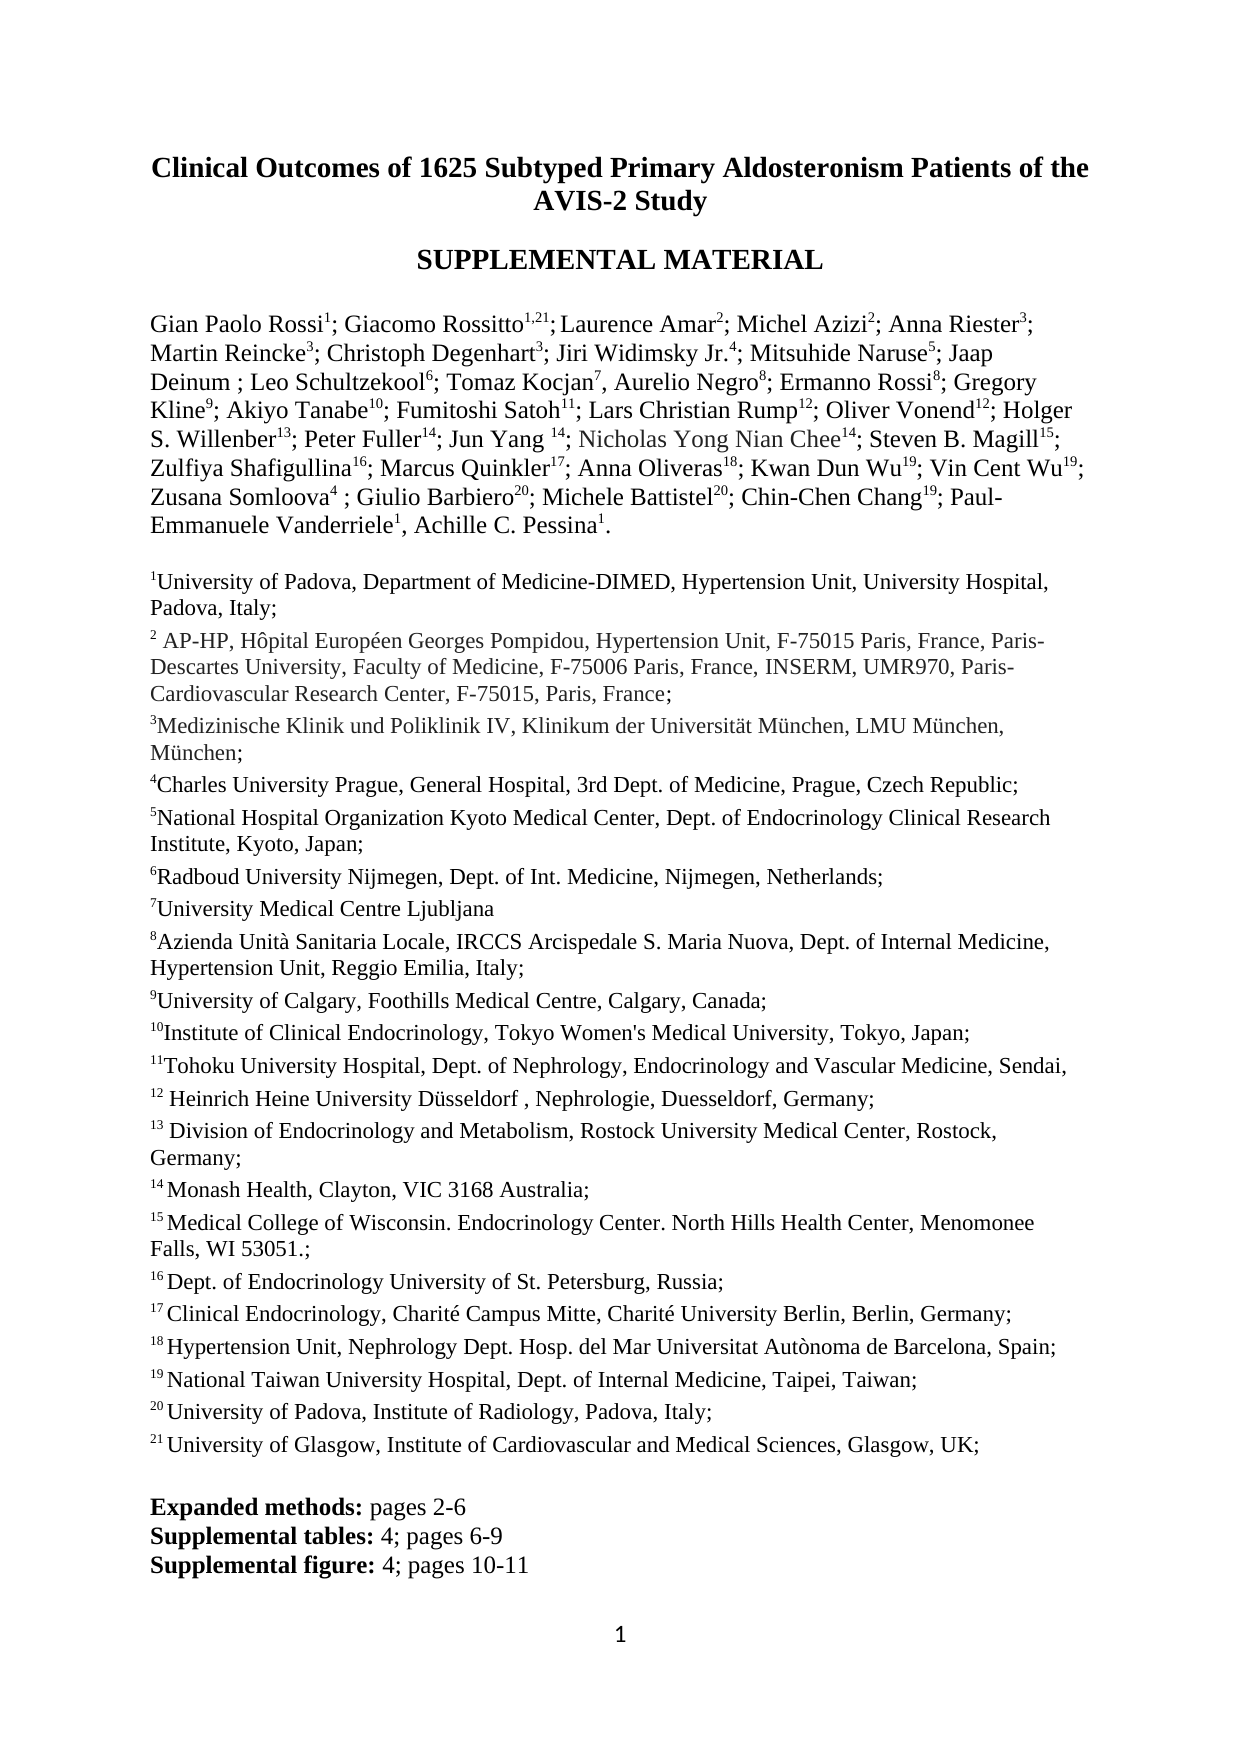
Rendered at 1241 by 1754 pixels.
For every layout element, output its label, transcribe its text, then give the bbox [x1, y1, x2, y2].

text 19 National Taiwan University Hospital, Dept. of Internal Medicine, Taipei, Taiwan; [150, 1366, 1090, 1392]
text 5National Hospital Organization Kyoto Medical Center, Dept. of Endocrinology Clinical Research Institute, Kyoto, Japan; [150, 804, 1090, 856]
text 21 University of Glasgow, Institute of Cardiovascular and Medical Sciences, Glasgow, UK; [150, 1431, 1090, 1457]
text 3Medizinische Klinik und Poliklinik IV, Klinikum der Universität München, LMU München, München; [150, 712, 1090, 765]
text 15 Medical College of Wisconsin. Endocrinology Center. North Hills Health Center, Menomonee Falls, WI 53051.; [304, 1209, 1090, 1262]
text 18 Hypertension Unit, Nephrology Dept. Hosp. del Mar Universitat Autònoma de Barcelona, Spain; [150, 1333, 1090, 1359]
text Supplemental tables: 4; pages 6-9 [150, 1521, 1090, 1550]
text 2 AP-HP, Hôpital Européen Georges Pompidou, Hypertension Unit, F-75015 Paris, France, Paris-Descartes University, Faculty of Medicine, F-75006 Paris, France, INSERM, UMR970, Paris-Cardiovascular Research Center, F-75015, Paris, France; [150, 627, 1090, 706]
text 13 Division of Endocrinology and Metabolism, Rostock University Medical Center, Rostock, Germany; [150, 1117, 1090, 1170]
text 7University Medical Centre Ljubljana [150, 895, 1090, 922]
text 4Charles University Prague, General Hospital, 3rd Dept. of Medicine, Prague, Czech Republic; [150, 771, 1090, 797]
text 6Radboud University Nijmegen, Dept. of Int. Medicine, Nijmegen, Netherlands; [150, 863, 1090, 889]
text 17 Clinical Endocrinology, Charité Campus Mitte, Charité University Berlin, Berlin, Germany; [150, 1300, 1090, 1327]
text Gian Paolo Rossi1; Giacomo Rossitto1,21; Laurence Amar2; Michel Azizi2; Anna Riester3; Martin Reincke3; Christoph Degenhart3; Jiri Widimsky Jr.4; Mitsuhide Naruse5; Jaap Deinum ; Leo Schultzekool6; Tomaz Kocjan7, Aurelio Negro8; Ermanno Rossi8; Gregory Kline9; Akiyo Tanabe10; Fumitoshi Satoh11; Lars Christian Rump12; Oliver Vonend12; Holger S. Willenber13; Peter Fuller14; Jun Yang 14; Nicholas Yong Nian Chee14; Steven B. Magill15; Zulfiya Shafigullina16; Marcus Quinkler17; Anna Oliveras18; Kwan Dun Wu19; Vin Cent Wu19; Zusana Somloova4 ; Giulio Barbiero20; Michele Battistel20; Chin-Chen Chang19; Paul-Emmanuele Vanderriele1, Achille C. Pessina1. [150, 309, 1090, 539]
text Supplemental figure: 4; pages 10-11 [150, 1550, 1090, 1578]
text AVIS-2 Study [150, 183, 1090, 217]
text 9University of Calgary, Foothills Medical Centre, Calgary, Canada; [150, 987, 1090, 1013]
text 8Azienda Unità Sanitaria Locale, IRCCS Arcispedale S. Maria Nuova, Dept. of Internal Medicine, Hypertension Unit, Reggio Emilia, Italy; [150, 928, 1090, 981]
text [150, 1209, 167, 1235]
text 14 Monash Health, Clayton, VIC 3168 Australia; [150, 1176, 1090, 1203]
text 10Institute of Clinical Endocrinology, Tokyo Women's Medical University, Tokyo, Japan; [150, 1019, 1090, 1046]
text 11Tohoku University Hospital, Dept. of Nephrology, Endocrinology and Vascular Medicine, Sendai, [150, 1052, 1090, 1078]
text 16 Dept. of Endocrinology University of St. Petersburg, Russia; [150, 1268, 1090, 1294]
text Clinical Outcomes of 1625 Subtyped Primary Aldosteronism Patients of the [150, 150, 1090, 183]
text Expanded methods: pages 2-6 [150, 1492, 1090, 1521]
text SUPPLEMENTAL MATERIAL [150, 242, 1090, 276]
text 12 Heinrich Heine University Düsseldorf , Nephrologie, Duesseldorf, Germany; [150, 1085, 1090, 1111]
text 1University of Padova, Department of Medicine-DIMED, Hypertension Unit, University Hospital, Padova, Italy; [150, 568, 1090, 621]
text 20 University of Padova, Institute of Radiology, Padova, Italy; [150, 1398, 1090, 1424]
